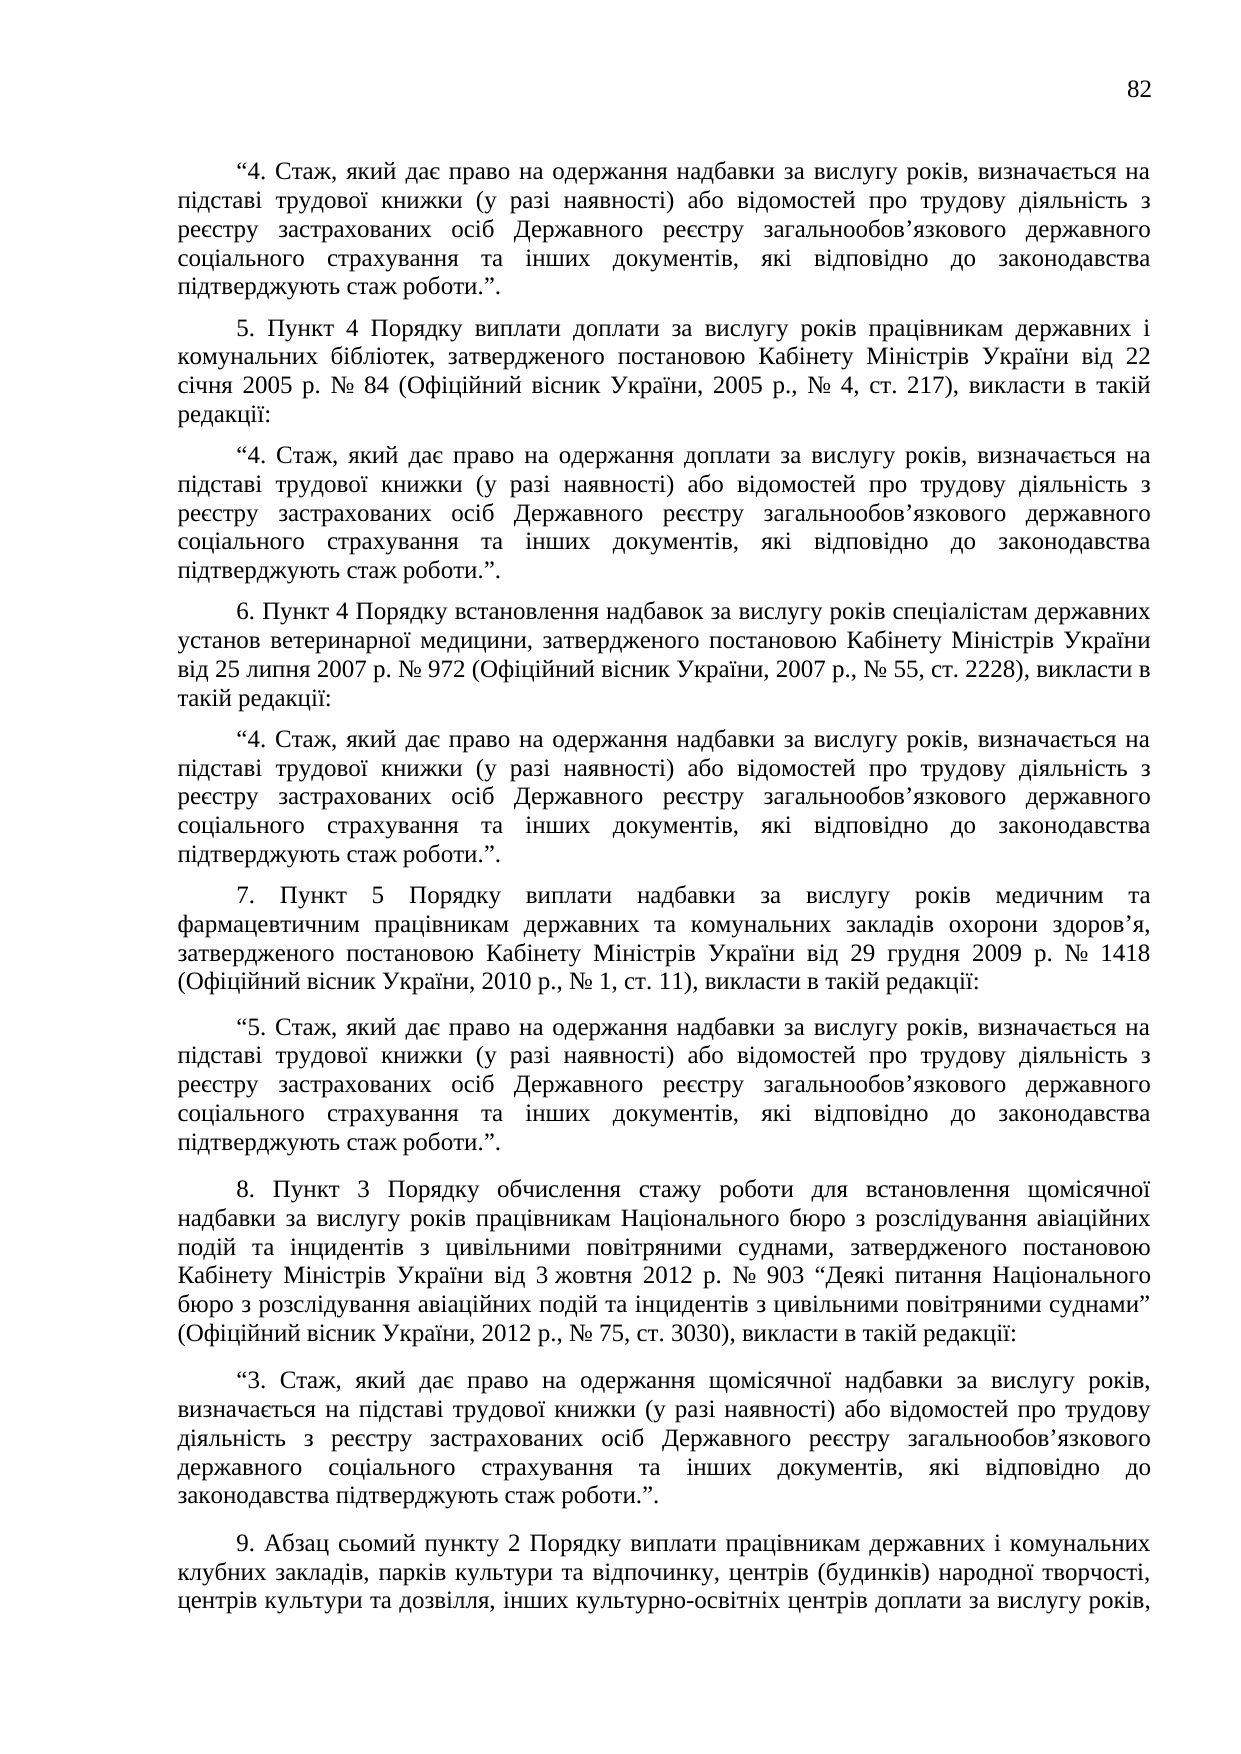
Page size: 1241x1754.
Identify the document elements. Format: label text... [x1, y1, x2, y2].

text 6. Пункт 4 Порядку встановлення надбавок за вислугу років спеціалістам державних установ ветеринарної медицини, затвердженого постановою Кабінету Міністрів України від 25 липня 2007 р. № 972 (Офіційний вісник України, 2007 р., № 55, ст. 2228), викласти в такій редакції: [177, 596, 1152, 711]
text “4. Стаж, який дає право на одержання доплати за вислугу років, визначається на підставі трудової книжки (у разі наявності) або відомостей про трудову діяльність з реєстру застрахованих осіб Державного реєстру загальнообов’язкового державного соціального страхування та інших документів, які відповідно до законодавства підтверджують стаж роботи.ˮ. [177, 440, 1152, 584]
text “3. Стаж, який дає право на одержання щомісячної надбавки за вислугу років, визначається на підставі трудової книжки (у разі наявності) або відомостей про трудову діяльність з реєстру застрахованих осіб Державного реєстру загальнообов’язкового державного соціального страхування та інших документів, які відповідно до законодавства підтверджують стаж роботи.ˮ. [177, 1366, 1152, 1509]
text “5. Стаж, який дає право на одержання надбавки за вислугу років, визначається на підставі трудової книжки (у разі наявності) або відомостей про трудову діяльність з реєстру застрахованих осіб Державного реєстру загальнообов’язкового державного соціального страхування та інших документів, які відповідно до законодавства підтверджують стаж роботи.ˮ. [177, 1012, 1152, 1156]
text “4. Стаж, який дає право на одержання надбавки за вислугу років, визначається на підставі трудової книжки (у разі наявності) або відомостей про трудову діяльність з реєстру застрахованих осіб Державного реєстру загальнообов’язкового державного соціального страхування та інших документів, які відповідно до законодавства підтверджують стаж роботи.ˮ. [177, 156, 1152, 300]
text 7. Пункт 5 Порядку виплати надбавки за вислугу років медичним та фармацевтичним працівникам державних та комунальних закладів охорони здоров’я, затвердженого постановою Кабінету Міністрів України від 29 грудня 2009 р. № 1418 (Офіційний вісник України, 2010 р., № 1, ст. 11), викласти в такій редакції: [177, 880, 1152, 995]
text “4. Стаж, який дає право на одержання надбавки за вислугу років, визначається на підставі трудової книжки (у разі наявності) або відомостей про трудову діяльність з реєстру застрахованих осіб Державного реєстру загальнообов’язкового державного соціального страхування та інших документів, які відповідно до законодавства підтверджують стаж роботи.ˮ. [177, 724, 1152, 868]
text 5. Пункт 4 Порядку виплати доплати за вислугу років працівникам державних і комунальних бібліотек, затвердженого постановою Кабінету Міністрів України від 22 січня 2005 р. № 84 (Офіційний вісник України, 2005 р., № 4, ст. 217), викласти в такій редакції: [177, 313, 1152, 428]
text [177, 1528, 1152, 1614]
text 8. Пункт 3 Порядку обчислення стажу роботи для встановлення щомісячної надбавки за вислугу років працівникам Національного бюро з розслідування авіаційних подій та інцидентів з цивільними повітряними суднами, затвердженого постановою Кабінету Міністрів України від 3 жовтня 2012 р. № 903 “Деякі питання Національного бюро з розслідування авіаційних подій та інцидентів з цивільними повітряними суднамиˮ (Офіційний вісник України, 2012 р., № 75, ст. 3030), викласти в такій редакції: [177, 1174, 1152, 1347]
